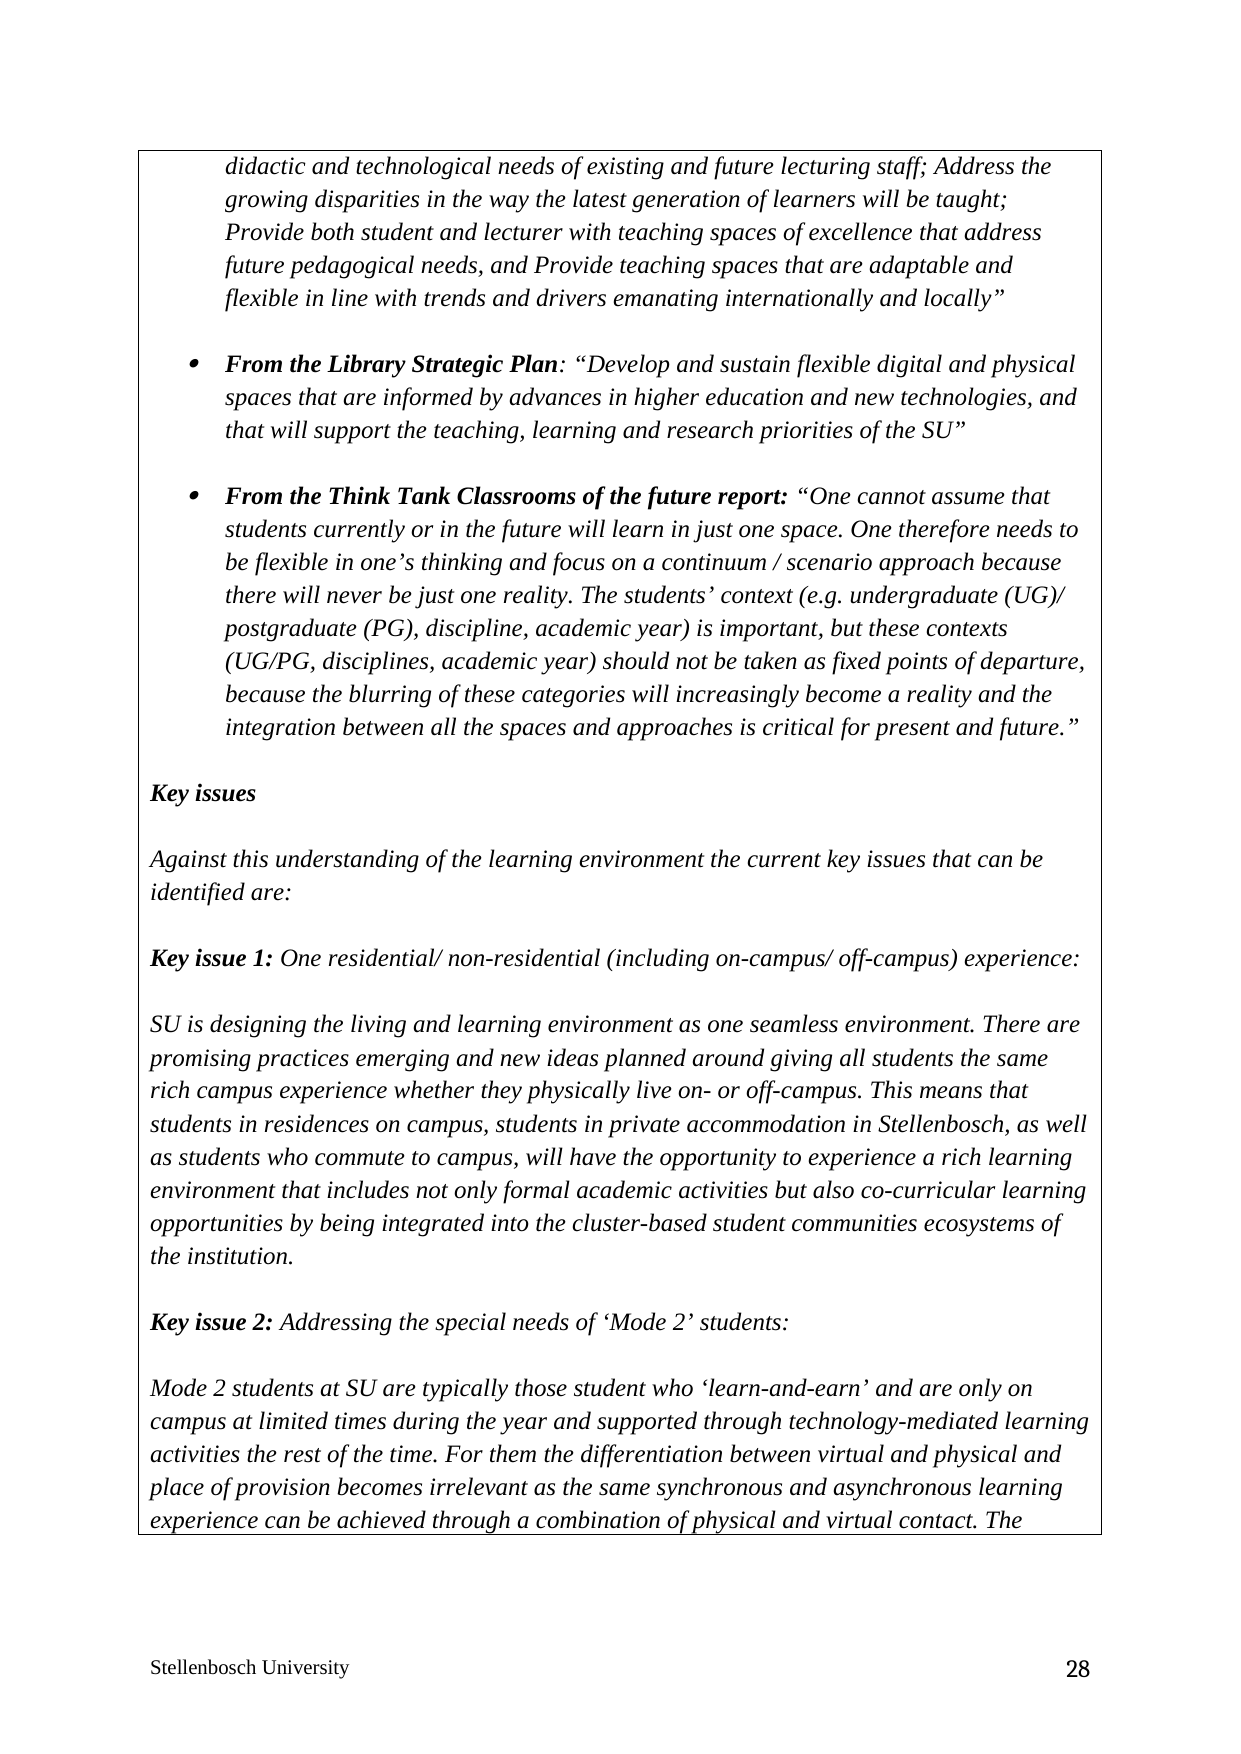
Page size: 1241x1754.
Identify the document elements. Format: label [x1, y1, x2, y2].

table_cell [139, 151, 1101, 1534]
